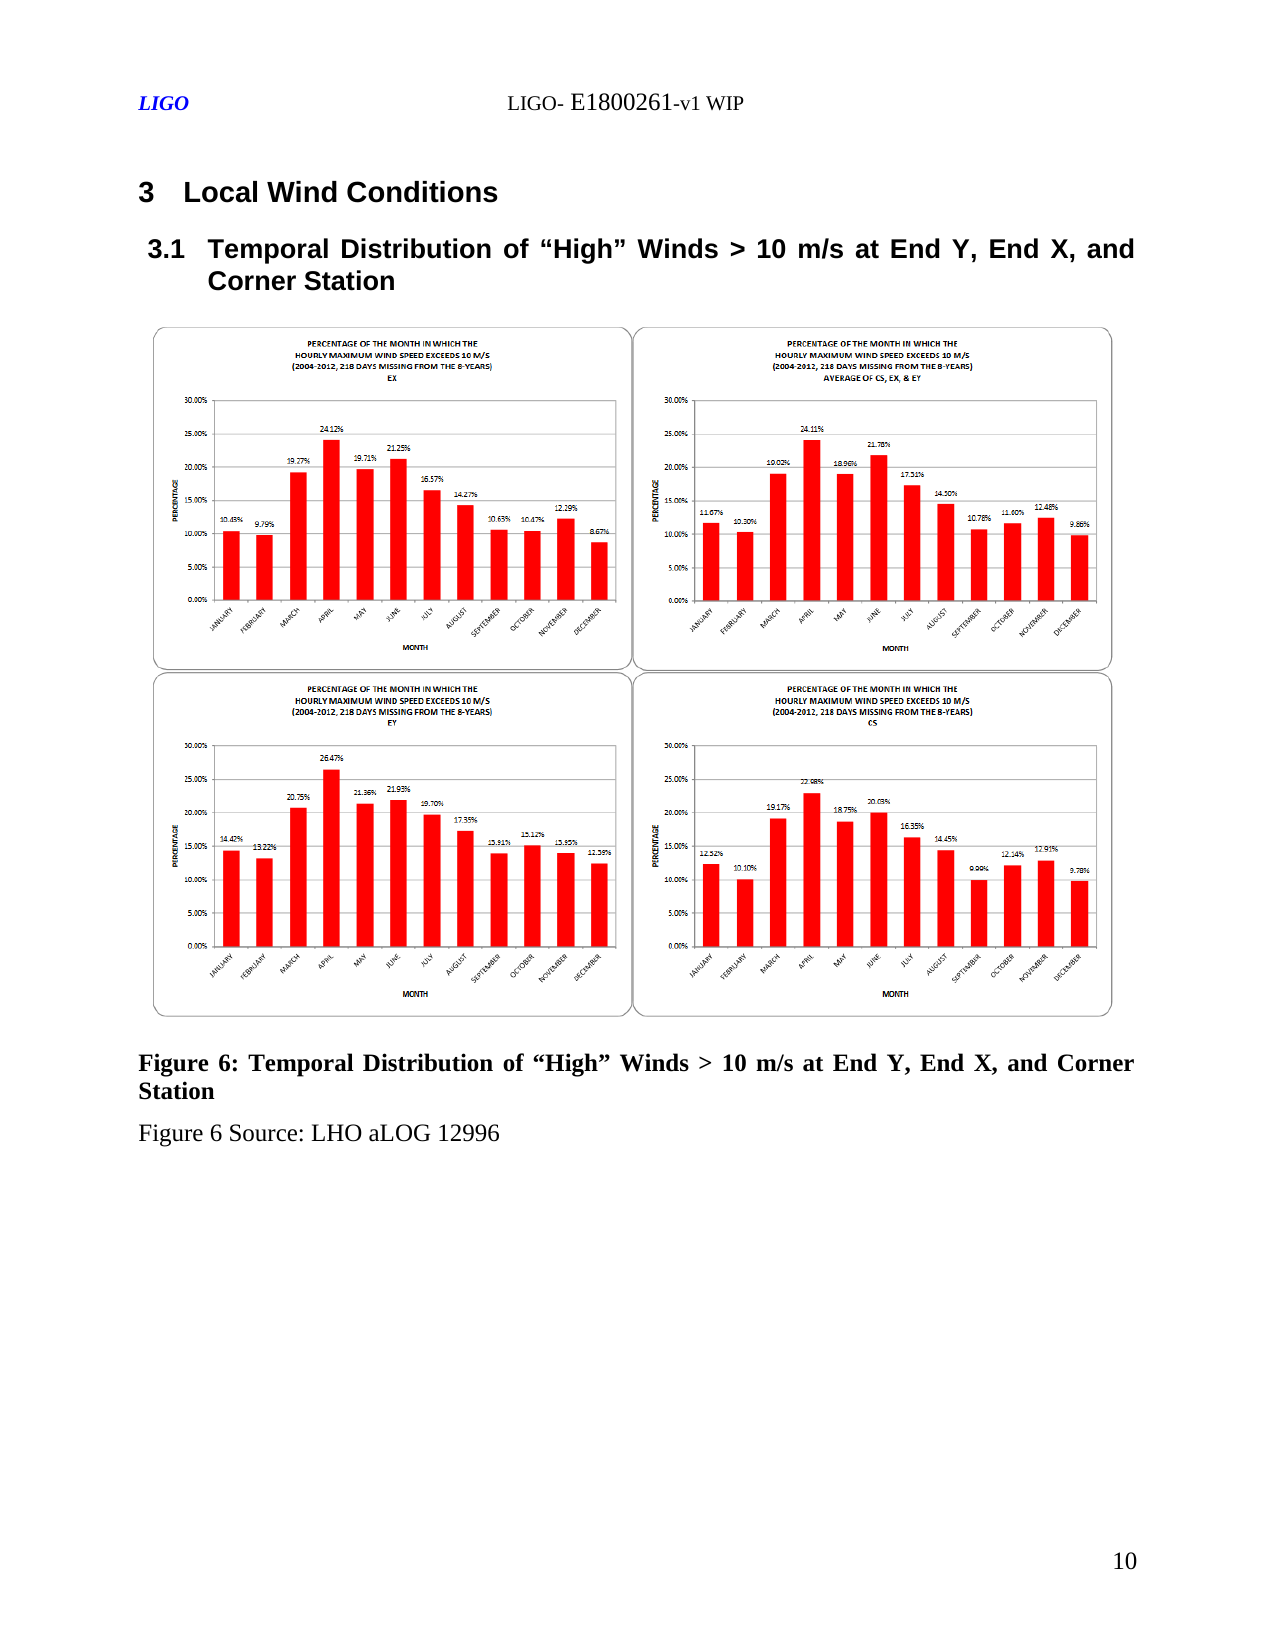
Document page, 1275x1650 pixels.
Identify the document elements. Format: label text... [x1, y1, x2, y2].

text Figure 6 Source: LHO aLOG 12996 [138, 1118, 1137, 1146]
subtitle Temporal Distribution of “High” Winds > 10 m/s at End Y, End X, and Corner Station [147, 233, 1137, 296]
picture [138, 308, 1137, 1036]
subtitle Local Wind Conditions [138, 175, 1137, 208]
